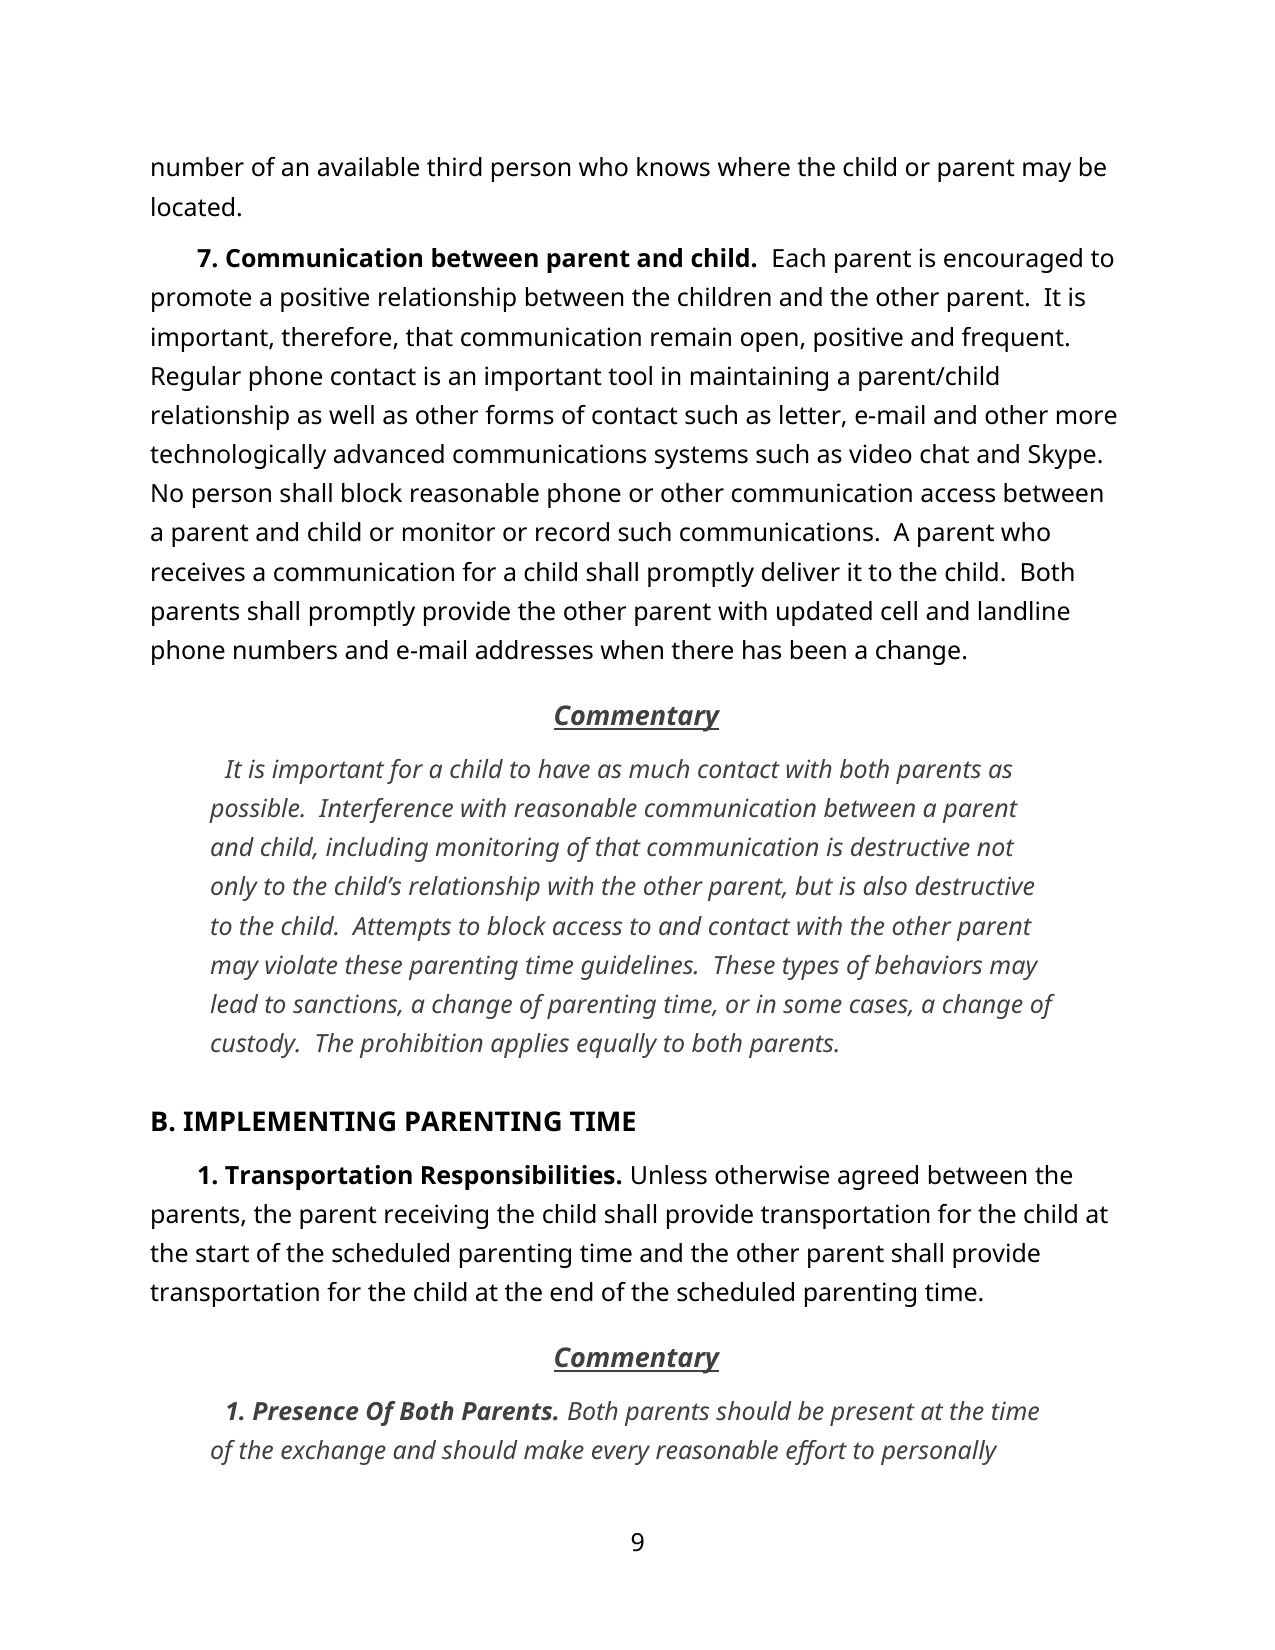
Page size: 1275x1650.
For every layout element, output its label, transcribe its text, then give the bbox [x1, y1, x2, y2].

text It is important for a child to have as much contact with both parents as possible. Interference with reasonable communication between a parent and child, including monitoring of that communication is destructive not only to the child’s relationship with the other parent, but is also destructive to the child. Attempts to block access to and contact with the other parent may violate these parenting time guidelines. These types of behaviors may lead to sanctions, a change of parenting time, or in some cases, a change of custody. The prohibition applies equally to both parents. [210, 752, 1065, 1060]
text 7. Communication between parent and child. Each parent is encouraged to promote a positive relationship between the children and the other parent. It is important, therefore, that communication remain open, positive and frequent. Regular phone contact is an important tool in maintaining a parent/child relationship as well as other forms of contact such as letter, e-mail and other more technologically advanced communications systems such as video chat and Skype. No person shall block reasonable phone or other communication access between a parent and child or monitor or record such communications. A parent who receives a communication for a child shall promptly deliver it to the child. Both parents shall promptly provide the other parent with updated cell and landline phone numbers and e-mail addresses when there has been a change. [150, 241, 1125, 667]
subtitle Commentary [210, 1339, 1065, 1376]
subtitle Commentary [210, 697, 1065, 733]
subtitle B. IMPLEMENTING PARENTING TIME [150, 1102, 1125, 1139]
text 1. Transportation Responsibilities. Unless otherwise agreed between the parents, the parent receiving the child shall provide transportation for the child at the start of the scheduled parenting time and the other parent shall provide transportation for the child at the end of the scheduled parenting time. [150, 1157, 1125, 1309]
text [150, 150, 1125, 223]
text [210, 1394, 1065, 1467]
